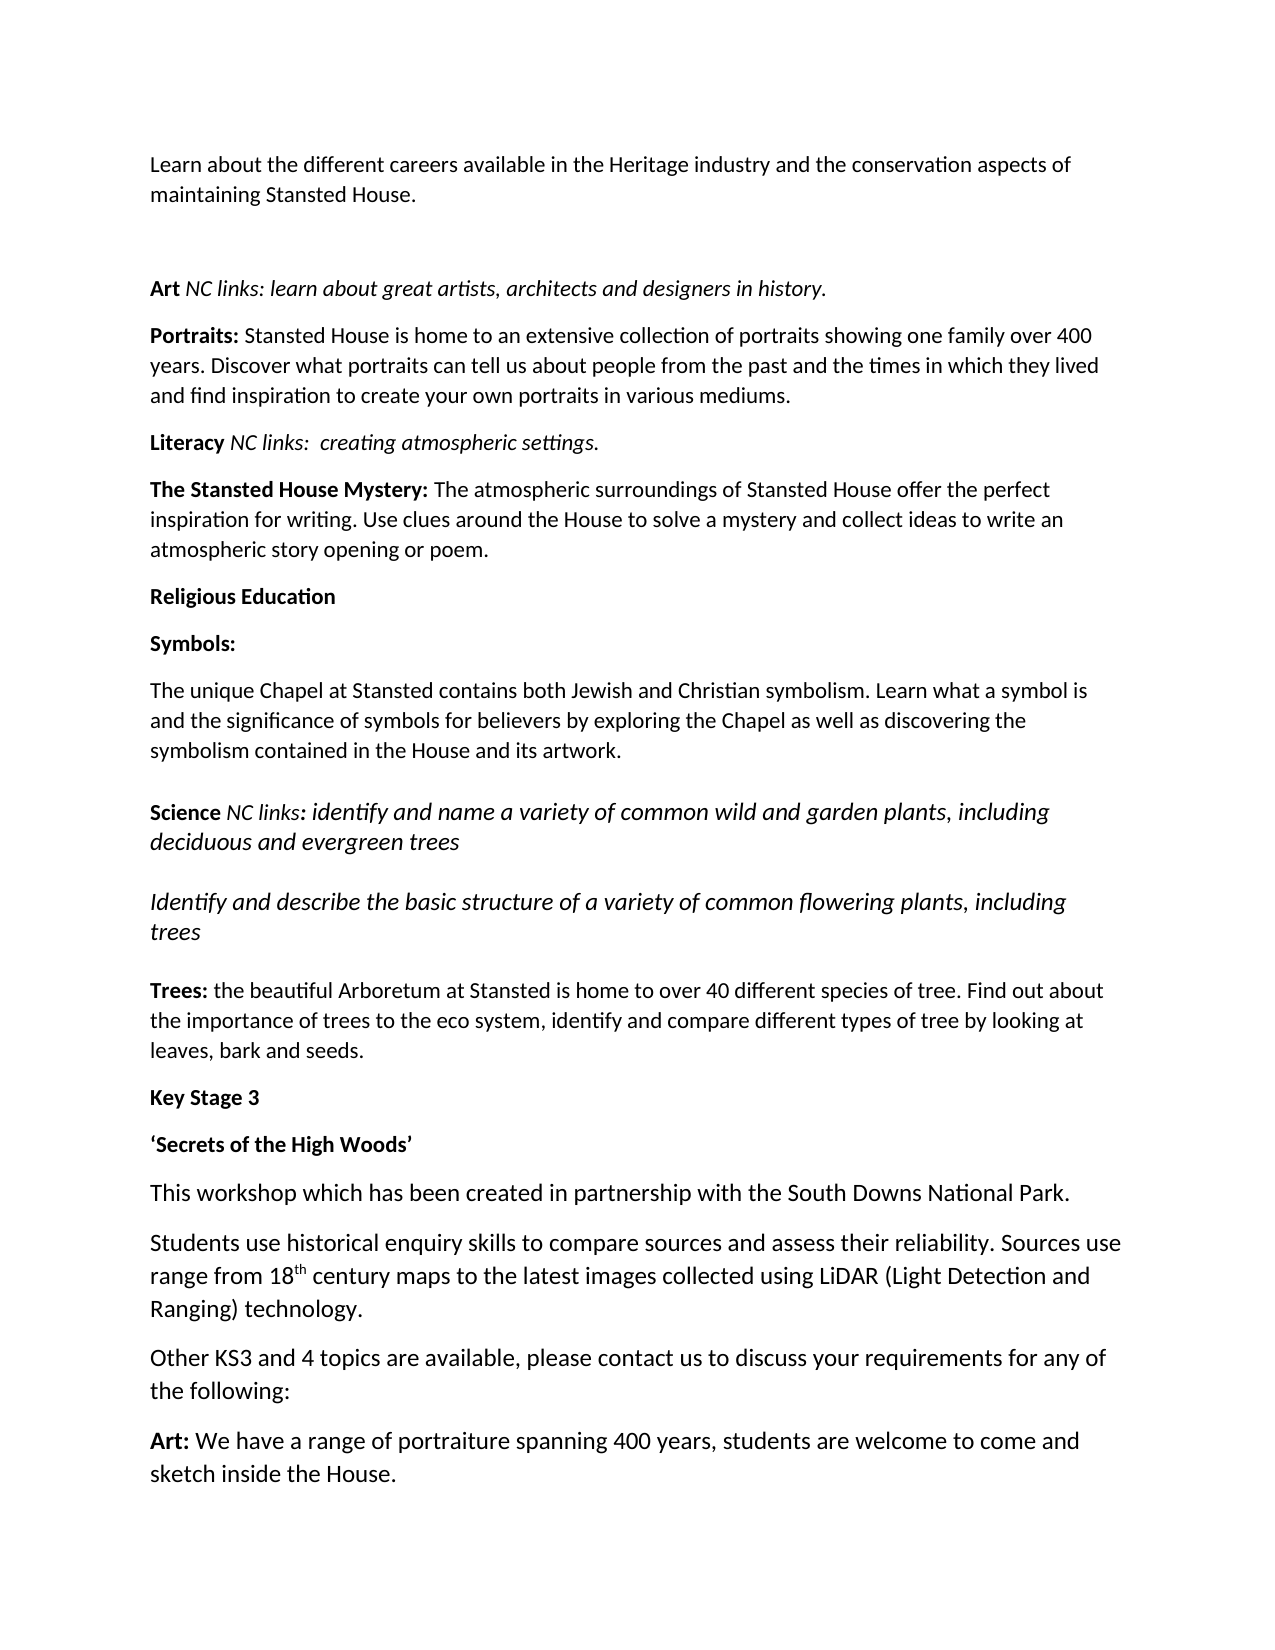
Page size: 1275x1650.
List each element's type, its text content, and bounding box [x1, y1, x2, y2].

text Portraits: Stansted House is home to an extensive collection of portraits showing one family over 400 years. Discover what portraits can tell us about people from the past and the times in which they lived and find inspiration to create your own portraits in various mediums. [150, 321, 1125, 409]
text ‘Secrets of the High Woods’ [150, 1130, 1125, 1158]
text Learn about the different careers available in the Heritage industry and the conservation aspects of maintaining Stansted House. [150, 150, 1125, 208]
text Literacy NC links: creating atmospheric settings. [150, 428, 1125, 456]
text Other KS3 and 4 topics are available, please contact us to discuss your requirements for any of the following: [150, 1342, 1125, 1406]
text Trees: the beautiful Arboretum at Stansted is home to over 40 different species of tree. Find out about the importance of trees to the eco system, identify and compare different types of tree by looking at leaves, bark and seeds. [150, 976, 1125, 1065]
text Art NC links: learn about great artists, architects and designers in history. [150, 274, 1125, 302]
text The unique Chapel at Stansted contains both Jewish and Christian symbolism. Learn what a symbol is and the significance of symbols for believers by exploring the Chapel as well as discovering the symbolism contained in the House and its artwork. [150, 676, 1125, 764]
text Identify and describe the basic structure of a variety of common flowering plants, including trees [150, 886, 1125, 947]
text This workshop which has been created in partnership with the South Downs National Park. [150, 1177, 1125, 1208]
text The Stansted House Mystery: The atmospheric surroundings of Stansted House offer the perfect inspiration for writing. Use clues around the House to solve a mystery and collect ideas to write an atmospheric story opening or poem. [150, 475, 1125, 563]
text Art: We have a range of portraiture spanning 400 years, students are welcome to come and sketch inside the House. [150, 1425, 1125, 1488]
text Symbols: [150, 629, 1125, 657]
text Students use historical enquiry skills to compare sources and assess their reliability. Sources use range from 18th century maps to the latest images collected using LiDAR (Light Detection and Ranging) technology. [150, 1227, 1125, 1323]
text Key Stage 3 [150, 1083, 1125, 1112]
text Religious Education [150, 582, 1125, 610]
text Science NC links: identify and name a variety of common wild and garden plants, including deciduous and evergreen trees [150, 796, 1125, 857]
